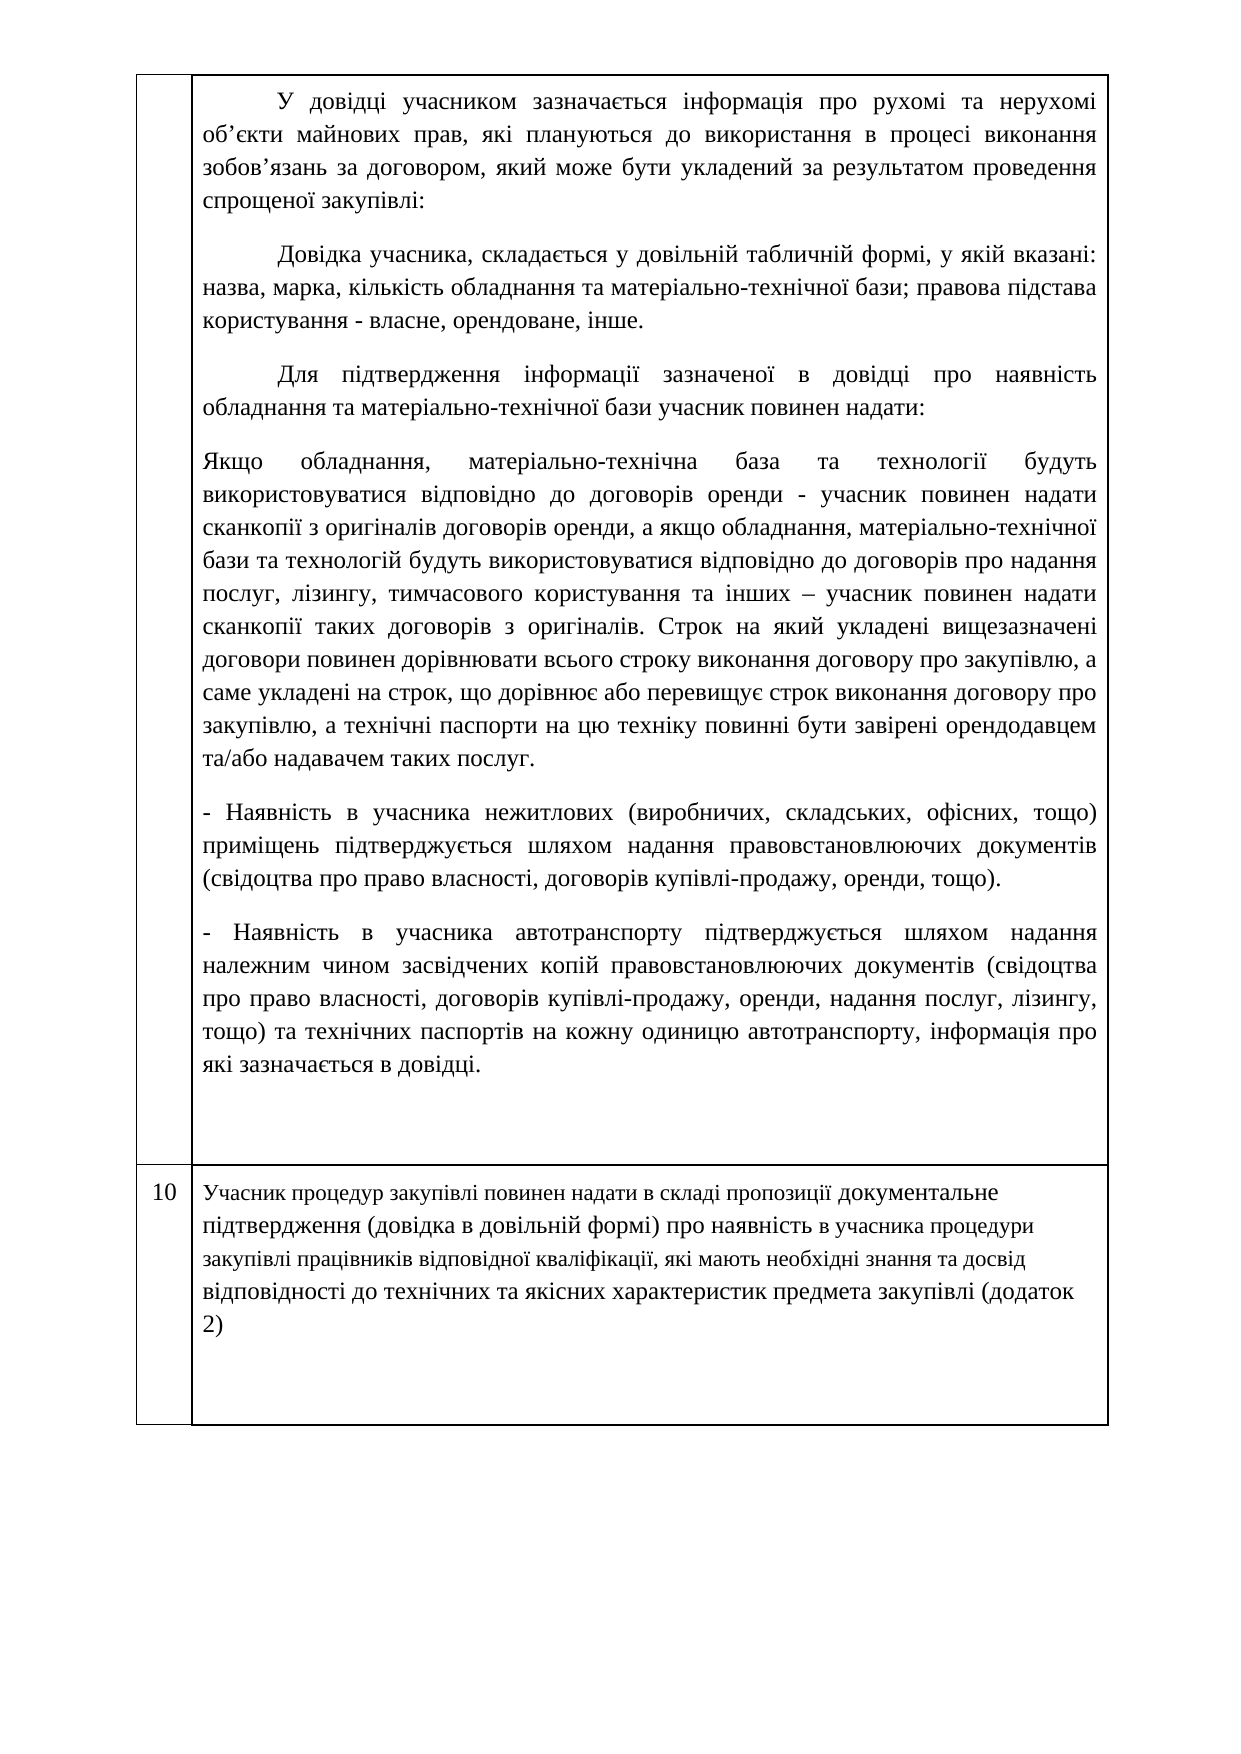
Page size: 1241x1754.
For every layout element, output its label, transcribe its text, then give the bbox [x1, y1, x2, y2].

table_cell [193, 76, 1107, 1164]
table_cell Учасник процедур закупівлі повинен надати в складі пропозиції документальне підтвердження (довідка в довільній формі) про наявність в учасника процедури закупівлі працівників відповідної кваліфікації, які мають необхідні знання та досвід відповідності до технічних та якісних характеристик предмета закупівлі (додаток 2) [193, 1166, 1107, 1424]
table_cell 10 [137, 1165, 191, 1424]
table_cell 9 [137, 75, 191, 1164]
